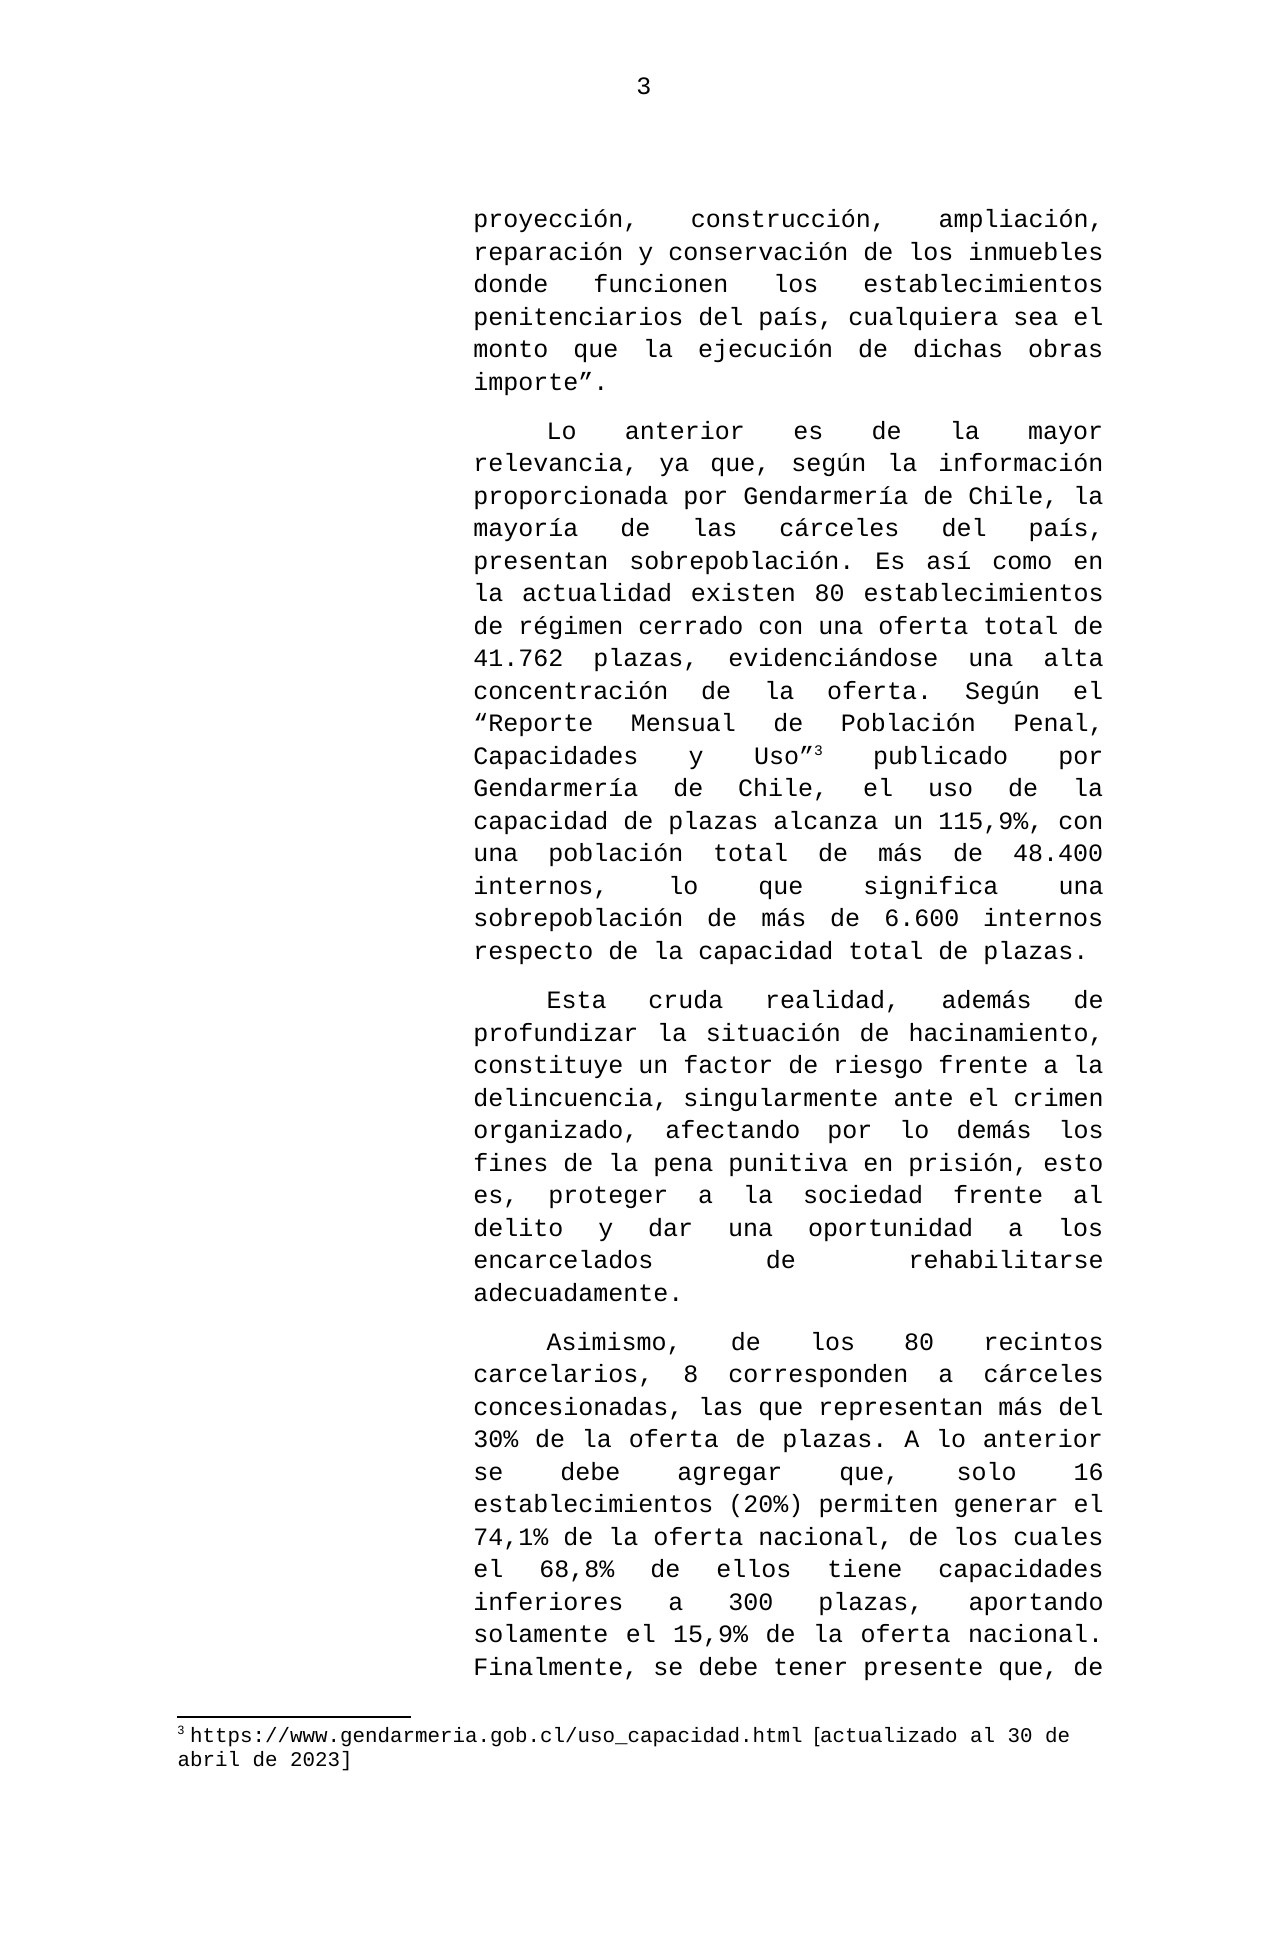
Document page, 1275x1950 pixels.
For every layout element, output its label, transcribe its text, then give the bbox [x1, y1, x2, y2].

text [473, 1329, 1103, 1683]
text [473, 207, 1103, 398]
text Lo anterior es de la mayor relevancia, ya que, según la información proporcionada por Gendarmería de Chile, la mayoría de las cárceles del país, presentan sobrepoblación. Es así como en la actualidad existen 80 establecimientos de régimen cerrado con una oferta total de 41.762 plazas, evidenciándose una alta concentración de la oferta. Según el “Reporte Mensual de Población Penal, Capacidades y Uso” publicado por Gendarmería de Chile, el uso de la capacidad de plazas alcanza un 115,9%, con una población total de más de 48.400 internos, lo que significa una sobrepoblación de más de 6.600 internos respecto de la capacidad total de plazas. [473, 418, 1103, 967]
text Esta cruda realidad, además de profundizar la situación de hacinamiento, constituye un factor de riesgo frente a la delincuencia, singularmente ante el crimen organizado, afectando por lo demás los fines de la pena punitiva en prisión, esto es, proteger a la sociedad frente al delito y dar una oportunidad a los encarcelados de rehabilitarse adecuadamente. [473, 988, 1103, 1308]
